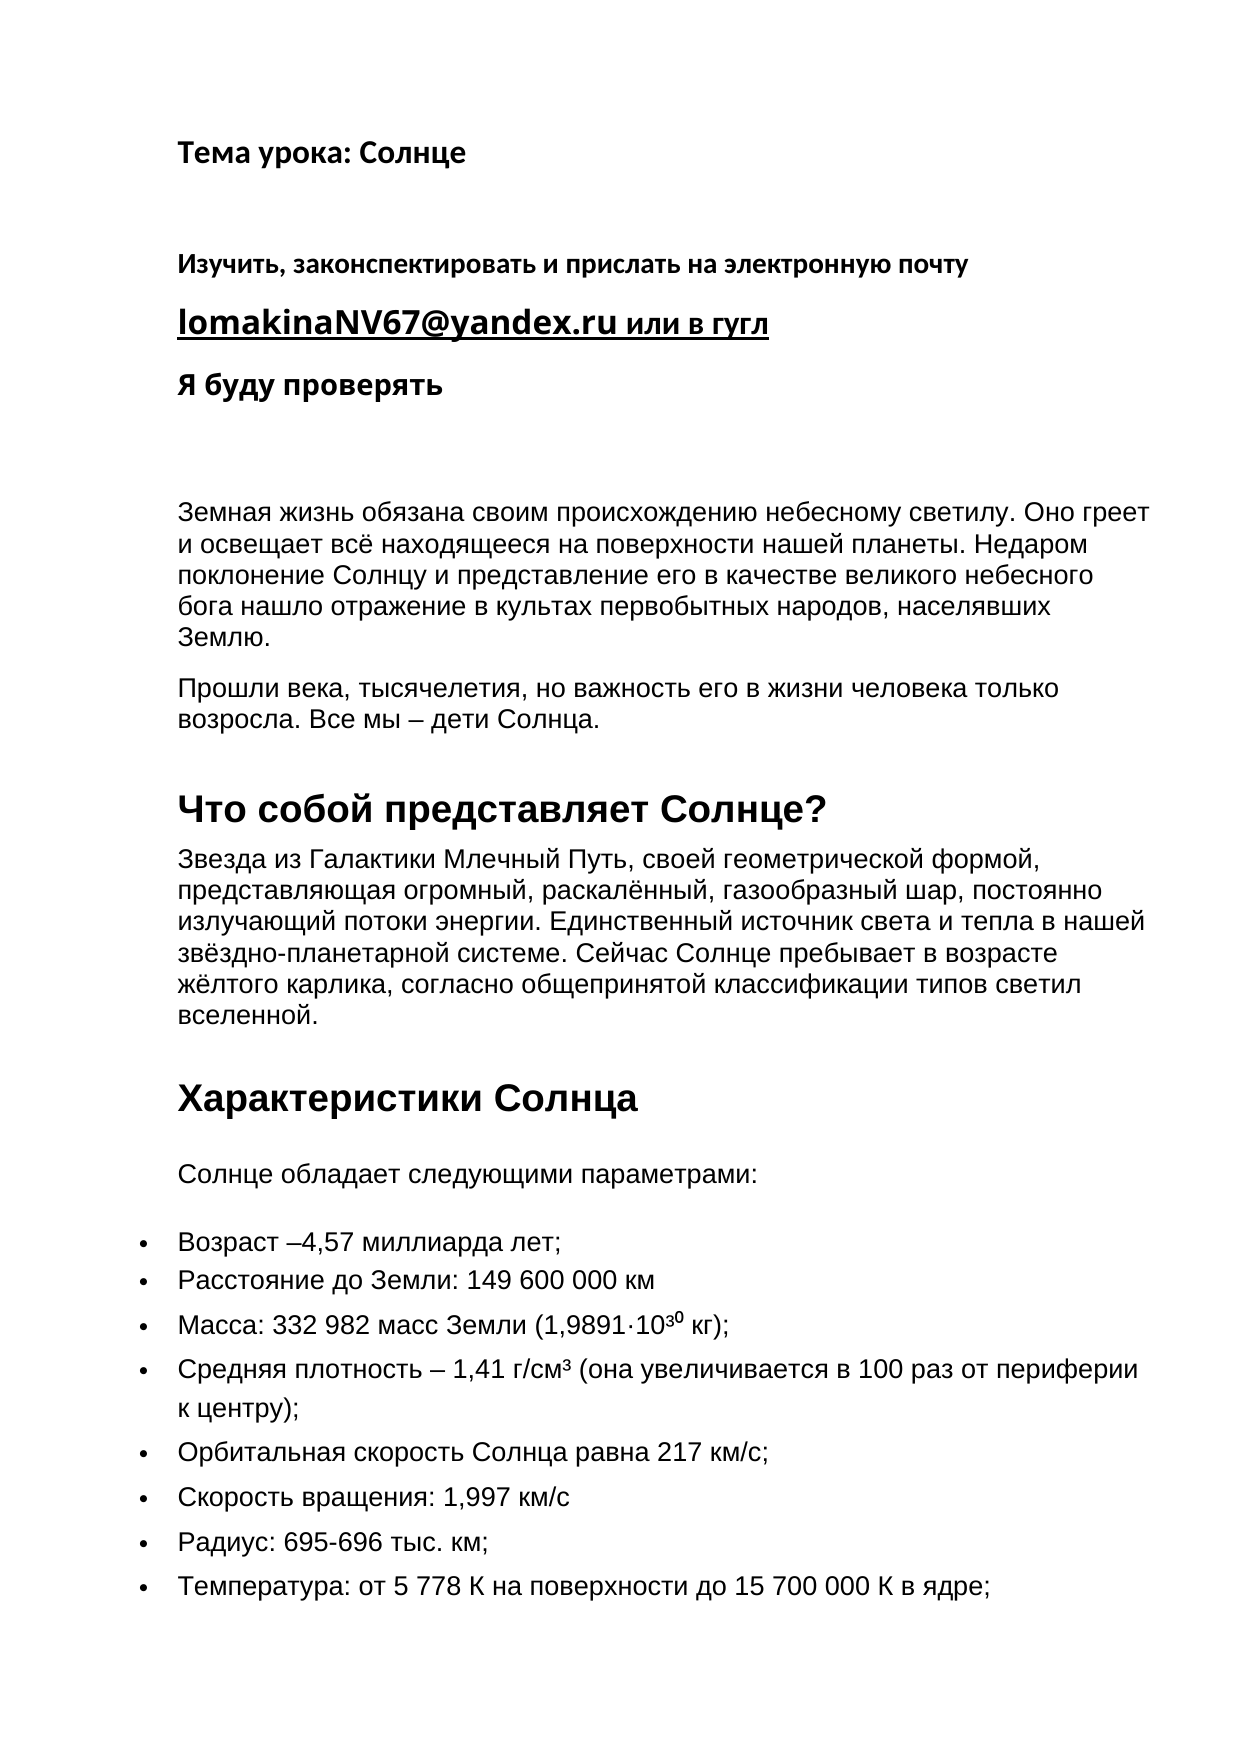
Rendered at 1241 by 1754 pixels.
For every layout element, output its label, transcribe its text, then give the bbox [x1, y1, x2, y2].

list Возраст –4,57 миллиарда лет; [140, 1218, 1152, 1257]
list Скорость вращения: 1,997 км/с [140, 1474, 1152, 1512]
text Изучить, законспектировать и прислать на электронную почту [177, 245, 1152, 280]
list Орбитальная скорость Солнца равна 217 км/с; [140, 1429, 1152, 1468]
list Средняя плотность – 1,41 г/см³ (она увеличивается в 100 раз от периферии к центру); [140, 1346, 1152, 1423]
text lomakinaNV67@yandex.ru или в гугл [177, 299, 1152, 344]
list Радиус: 695-696 тыс. км; [140, 1519, 1152, 1557]
text Характеристики Солнца [177, 1075, 1152, 1120]
text Прошли века, тысячелетия, но важность его в жизни человека только возросла. Все мы – дети Солнца. [177, 672, 1152, 734]
text Я буду проверять [177, 364, 1152, 404]
list Температура: от 5 778 К на поверхности до 15 700 000 К в ядре; [140, 1563, 1152, 1602]
text Солнце обладает следующими параметрами: [177, 1158, 1152, 1189]
text Земная жизнь обязана своим происхождению небесному светилу. Оно греет и освещает всё находящееся на поверхности нашей планеты. Недаром поклонение Солнцу и представление его в качестве великого небесного бога нашло отражение в культах первобытных народов, населявших Землю. [177, 496, 1152, 653]
text Звезда из Галактики Млечный Путь, своей геометрической формой, представляющая огромный, раскалённый, газообразный шар, постоянно излучающий потоки энергии. Единственный источник света и тепла в нашей звёздно-планетарной системе. Сейчас Солнце пребывает в возрасте жёлтого карлика, согласно общепринятой классификации типов светил вселенной. [177, 843, 1152, 1030]
list Масса: 332 982 масс Земли (1,9891·10³⁰ кг); [140, 1302, 1152, 1340]
text Тема урока: Солнце [177, 131, 1152, 171]
list Расстояние до Земли: 149 600 000 км [140, 1257, 1152, 1295]
text Что собой представляет Солнце? [177, 785, 1152, 830]
